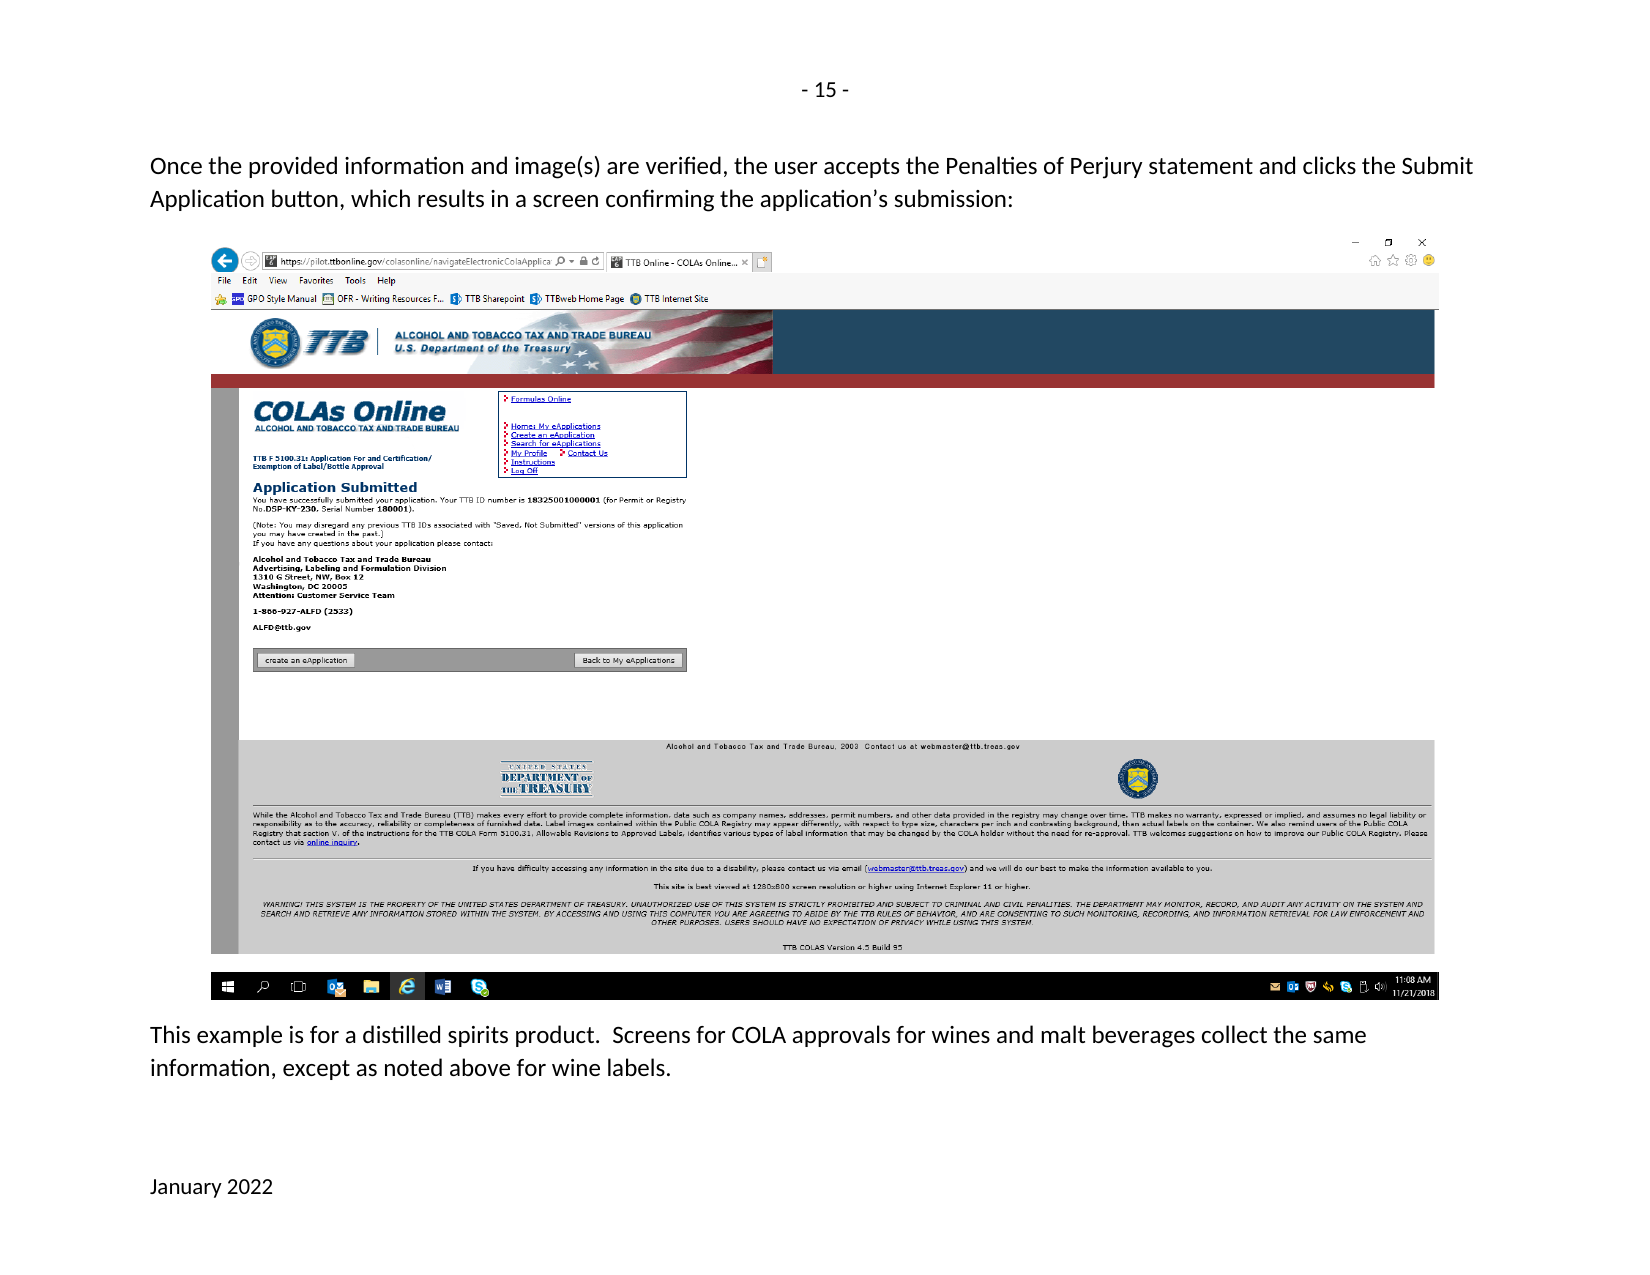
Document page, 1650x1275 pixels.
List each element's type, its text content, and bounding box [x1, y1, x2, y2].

picture [219, 255, 231, 267]
picture [211, 232, 1439, 1000]
text Once the provided information and image(s) are verified, the user accepts the Penalties of Perjury statement and clicks the Submit Application button, which results in a screen confirming the application’s submission: [150, 150, 1500, 213]
text This example is for a distilled spirits product. Screens for COLA approvals for wines and malt beverages collect the same information, except as noted above for wine labels. [150, 1019, 1500, 1082]
